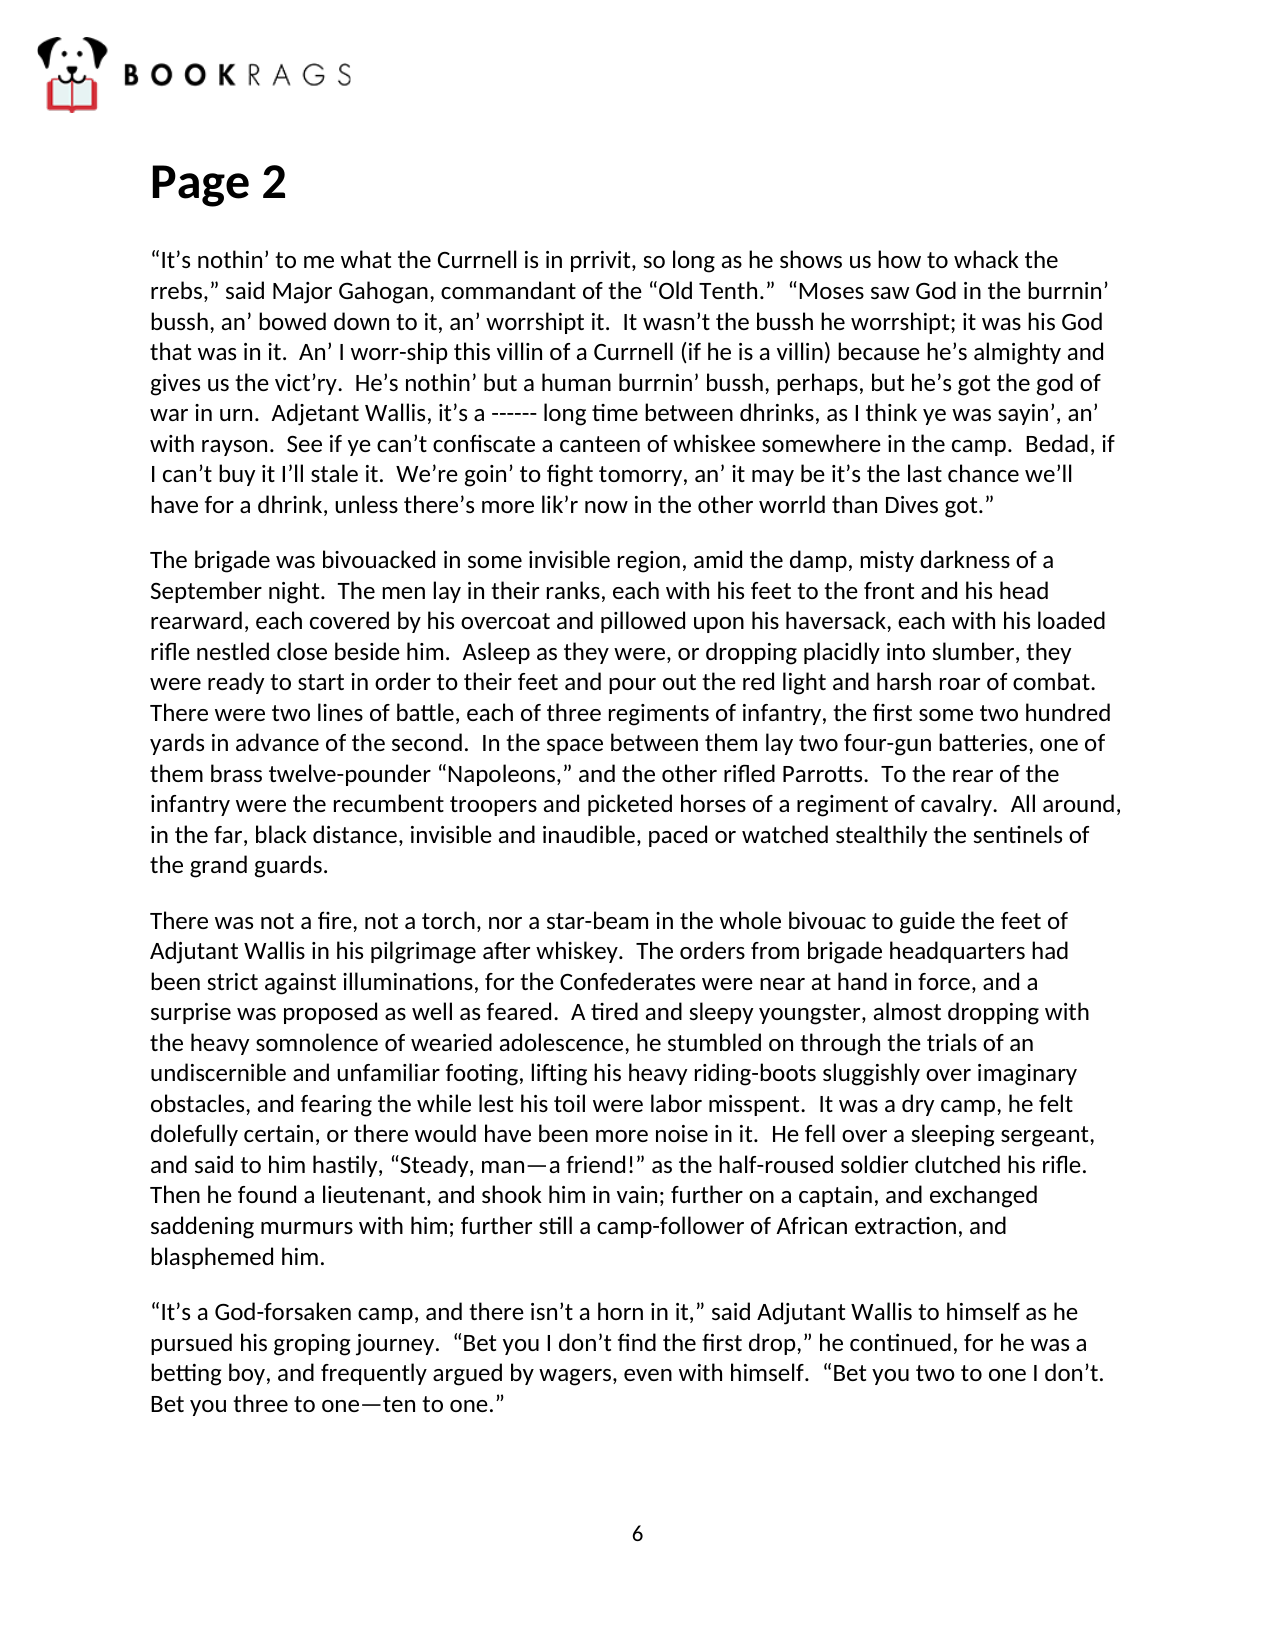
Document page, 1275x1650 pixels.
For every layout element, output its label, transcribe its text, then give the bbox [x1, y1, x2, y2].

text The brigade was bivouacked in some invisible region, amid the damp, misty darkness of a September night. The men lay in their ranks, each with his feet to the front and his head rearward, each covered by his overcoat and pillowed upon his haversack, each with his loaded rifle nestled close beside him. Asleep as they were, or dropping placidly into slumber, they were ready to start in order to their feet and pour out the red light and harsh roar of combat. There were two lines of battle, each of three regiments of infantry, the first some two hundred yards in advance of the second. In the space between them lay two four-gun batteries, one of them brass twelve-pounder “Napoleons,” and the other rifled Parrotts. To the rear of the infantry were the recumbent troopers and picketed horses of a regiment of cavalry. All around, in the far, black distance, invisible and inaudible, paced or watched stealthily the sentinels of the grand guards. [150, 544, 1125, 880]
text “It’s a God-forsaken camp, and there isn’t a horn in it,” said Adjutant Wallis to himself as he pursued his groping journey. “Bet you I don’t find the first drop,” he continued, for he was a betting boy, and frequently argued by wagers, even with himself. “Bet you two to one I don’t. Bet you three to one—­ten to one.” [150, 1296, 1125, 1418]
text “It’s nothin’ to me what the Currnell is in prrivit, so long as he shows us how to whack the rrebs,” said Major Gahogan, commandant of the “Old Tenth.” “Moses saw God in the burrnin’ bussh, an’ bowed down to it, an’ worrshipt it. It wasn’t the bussh he worrshipt; it was his God that was in it. An’ I worr-ship this villin of a Currnell (if he is a villin) because he’s almighty and gives us the vict’ry. He’s nothin’ but a human burrnin’ bussh, perhaps, but he’s got the god of war in urn. Adjetant Wallis, it’s a ------ long time between dhrinks, as I think ye was sayin’, an’ with rayson. See if ye can’t confiscate a canteen of whiskee somewhere in the camp. Bedad, if I can’t buy it I’ll stale it. We’re goin’ to fight tomorry, an’ it may be it’s the last chance we’ll have for a dhrink, unless there’s more lik’r now in the other worrld than Dives got.” [150, 244, 1125, 519]
text Page 2 [150, 150, 1125, 211]
picture [37, 37, 351, 113]
text There was not a fire, not a torch, nor a star-beam in the whole bivouac to guide the feet of Adjutant Wallis in his pilgrimage after whiskey. The orders from brigade headquarters had been strict against illuminations, for the Confederates were near at hand in force, and a surprise was proposed as well as feared. A tired and sleepy youngster, almost dropping with the heavy somnolence of wearied adolescence, he stumbled on through the trials of an undiscernible and unfamiliar footing, lifting his heavy riding-boots sluggishly over imaginary obstacles, and fearing the while lest his toil were labor misspent. It was a dry camp, he felt dolefully certain, or there would have been more noise in it. He fell over a sleeping sergeant, and said to him hastily, “Steady, man—­a friend!” as the half-roused soldier clutched his rifle. Then he found a lieutenant, and shook him in vain; further on a captain, and exchanged saddening murmurs with him; further still a camp-follower of African extraction, and blasphemed him. [150, 905, 1125, 1271]
